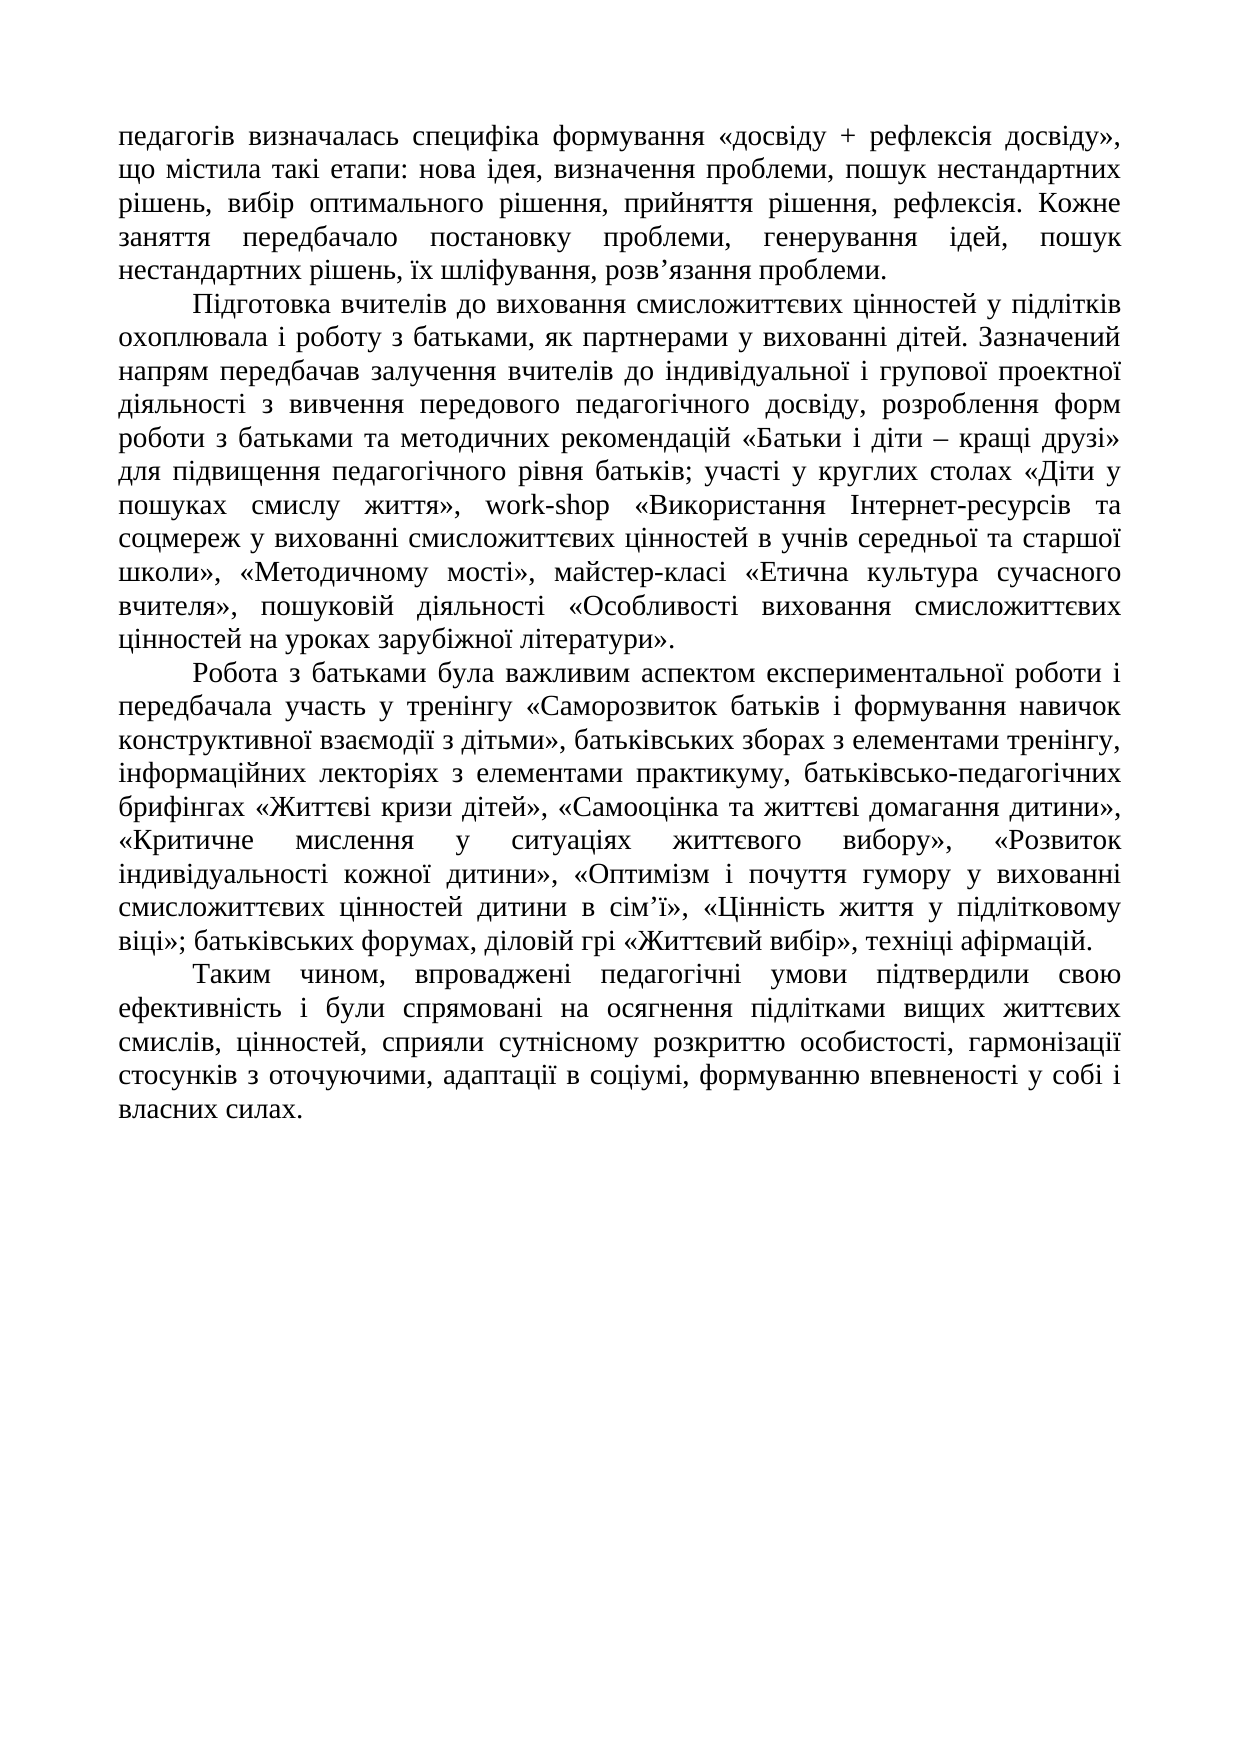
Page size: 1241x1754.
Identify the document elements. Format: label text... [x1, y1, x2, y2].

text Робота з батьками була важливим аспектом експериментальної роботи і передбачала участь у тренінгу «Саморозвиток батьків і формування навичок конструктивної взаємодії з дітьми», батьківських зборах з елементами тренінгу, інформаційних лекторіях з елементами практикуму, батьківсько-педагогічних брифінгах «Життєві кризи дітей», «Самооцінка та життєві домагання дитини», «Критичне мислення у ситуаціях життєвого вибору», «Розвиток індивідуальності кожної дитини», «Оптимізм і почуття гумору у вихованні смисложиттєвих цінностей дитини в сімʼї», «Цінність життя у підлітковому віці»; батьківських форумах, діловій грі «Життєвий вибір», техніці афірмацій. [118, 655, 1122, 957]
text Підготовка вчителів до виховання смисложиттєвих цінностей у підлітків охоплювала і роботу з батьками, як партнерами у вихованні дітей. Зазначений напрям передбачав залучення вчителів до індивідуальної і групової проектної діяльності з вивчення передового педагогічного досвіду, розроблення форм роботи з батьками та методичних рекомендацій «Батьки і діти – кращі друзі» для підвищення педагогічного рівня батьків; участі у круглих столах «Діти у пошуках смислу життя», work-shop «Використання Інтернет-ресурсів та соцмереж у вихованні смисложиттєвих цінностей в учнів середньої та старшої школи», «Методичному мості», майстер-класі «Етична культура сучасного вчителя», пошуковій діяльності «Особливості виховання смисложиттєвих цінностей на уроках зарубіжної літератури». [118, 286, 1122, 655]
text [118, 118, 1122, 286]
text Таким чином, впроваджені педагогічні умови підтвердили свою ефективність і були спрямовані на осягнення підлітками вищих життєвих смислів, цінностей, сприяли сутнісному розкриттю особистості, гармонізації стосунків з оточуючими, адаптації в соціумі, формуванню впевненості у собі і власних силах. [118, 957, 1122, 1124]
